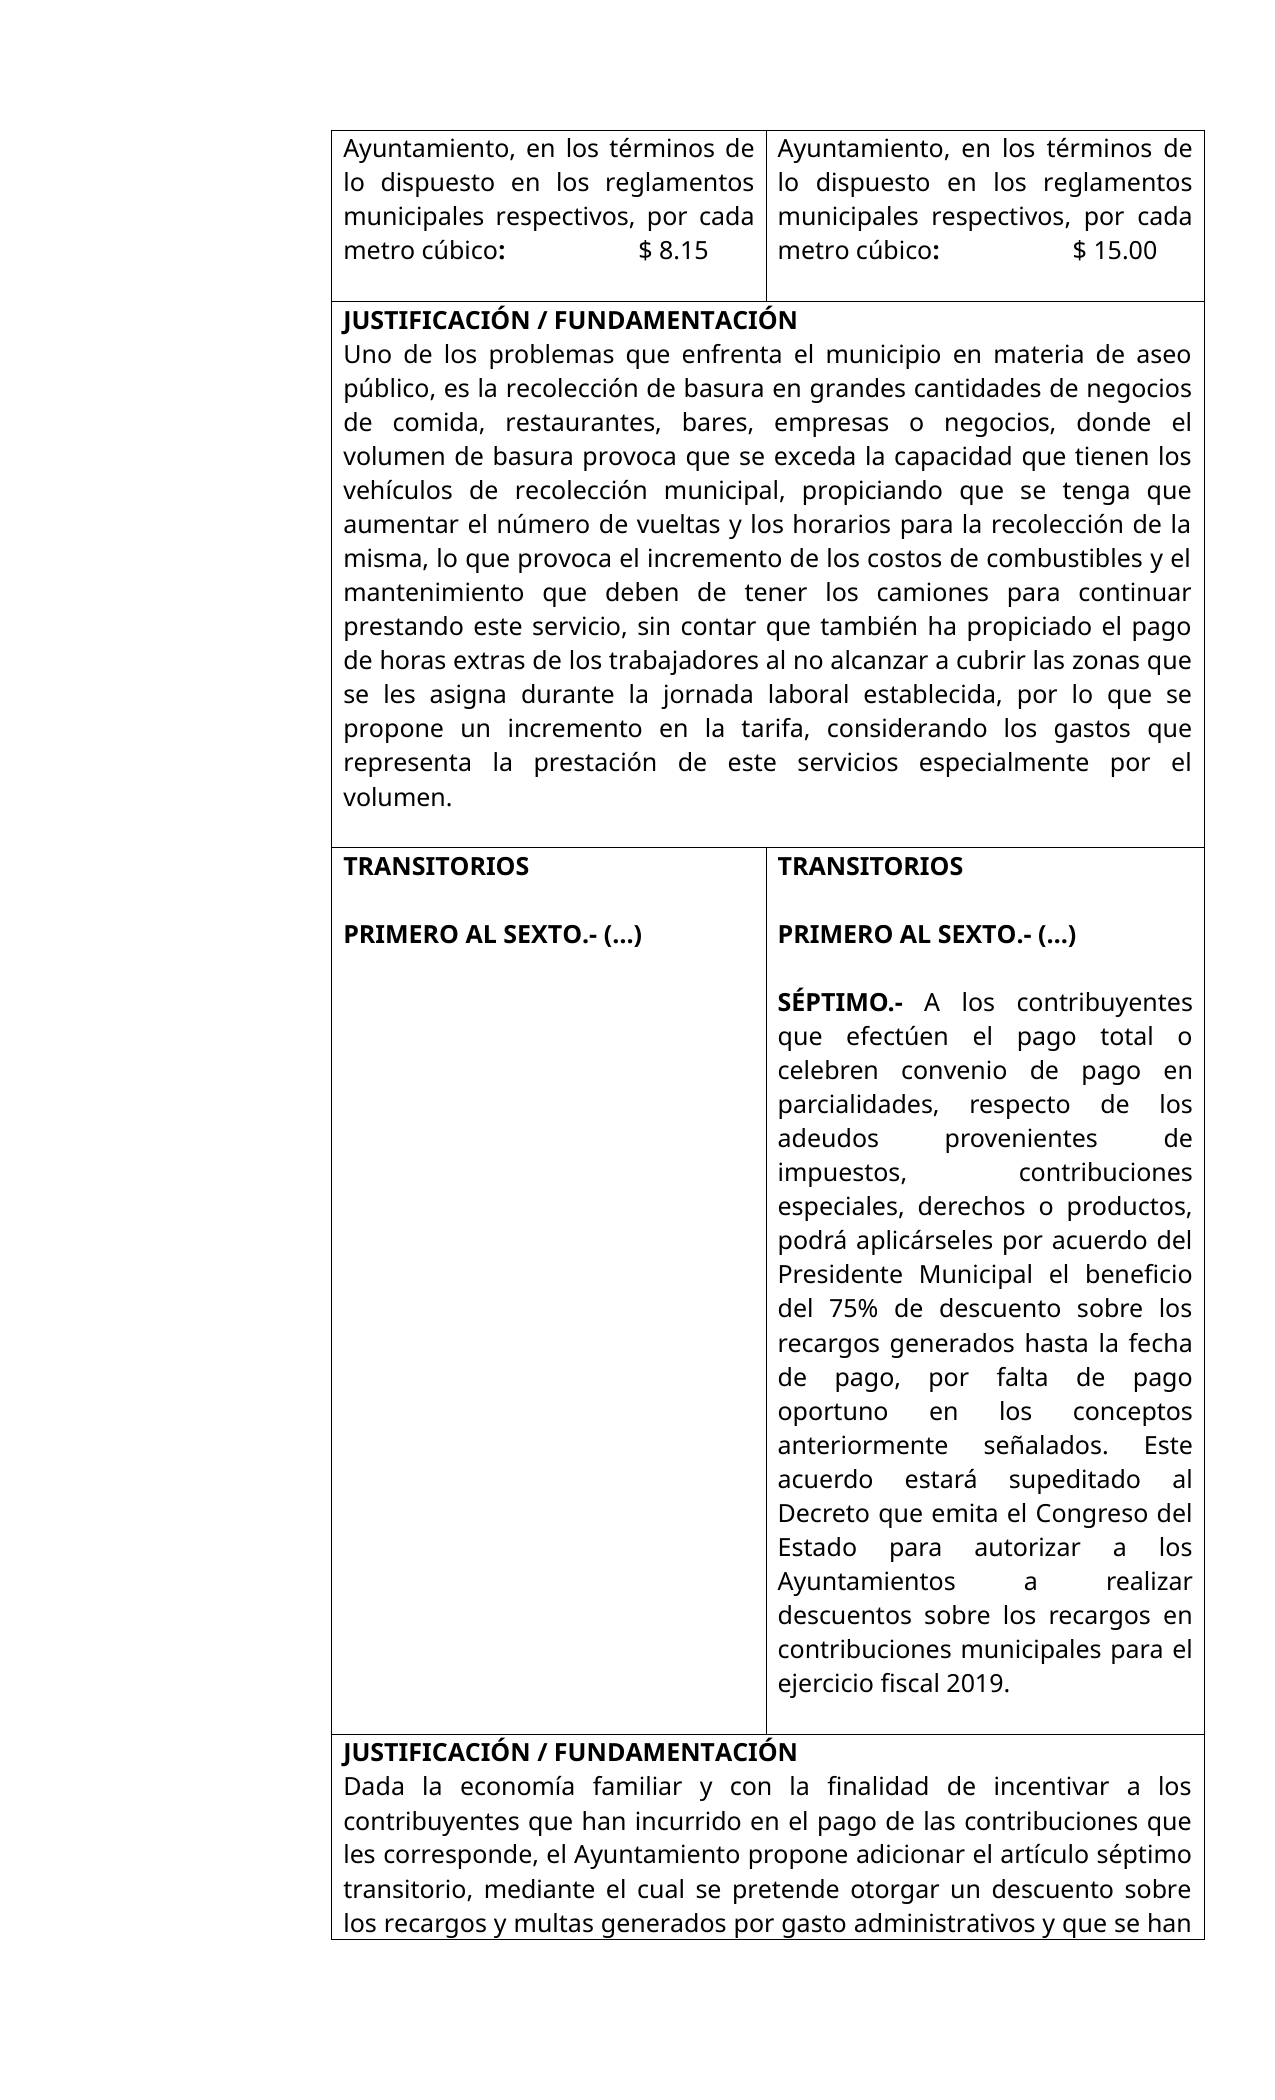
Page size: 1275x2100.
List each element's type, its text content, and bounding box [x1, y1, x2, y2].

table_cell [332, 1735, 1204, 1939]
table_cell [767, 131, 1204, 301]
table_cell TRANSITORIOS PRIMERO AL SEXTO.- (…) SÉPTIMO.- A los contribuyentes que efectúen el pago total o celebren convenio de pago en parcialidades, respecto de los adeudos provenientes de impuestos, contribuciones especiales, derechos o productos, podrá aplicárseles por acuerdo del Presidente Municipal el beneficio del 75% de descuento sobre los recargos generados hasta la fecha de pago, por falta de pago oportuno en los conceptos anteriormente señalados. Este acuerdo estará supeditado al Decreto que emita el Congreso del Estado para autorizar a los Ayuntamientos a realizar descuentos sobre los recargos en contribuciones municipales para el ejercicio fiscal 2019. [767, 848, 1204, 1734]
table_cell TRANSITORIOS PRIMERO AL SEXTO.- (…) [332, 848, 766, 1734]
table_cell JUSTIFICACIÓN / FUNDAMENTACIÓN Uno de los problemas que enfrenta el municipio en materia de aseo público, es la recolección de basura en grandes cantidades de negocios de comida, restaurantes, bares, empresas o negocios, donde el volumen de basura provoca que se exceda la capacidad que tienen los vehículos de recolección municipal, propiciando que se tenga que aumentar el número de vueltas y los horarios para la recolección de la misma, lo que provoca el incremento de los costos de combustibles y el mantenimiento que deben de tener los camiones para continuar prestando este servicio, sin contar que también ha propiciado el pago de horas extras de los trabajadores al no alcanzar a cubrir las zonas que se les asigna durante la jornada laboral establecida, por lo que se propone un incremento en la tarifa, considerando los gastos que representa la prestación de este servicios especialmente por el volumen. [332, 302, 1204, 847]
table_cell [332, 131, 766, 301]
